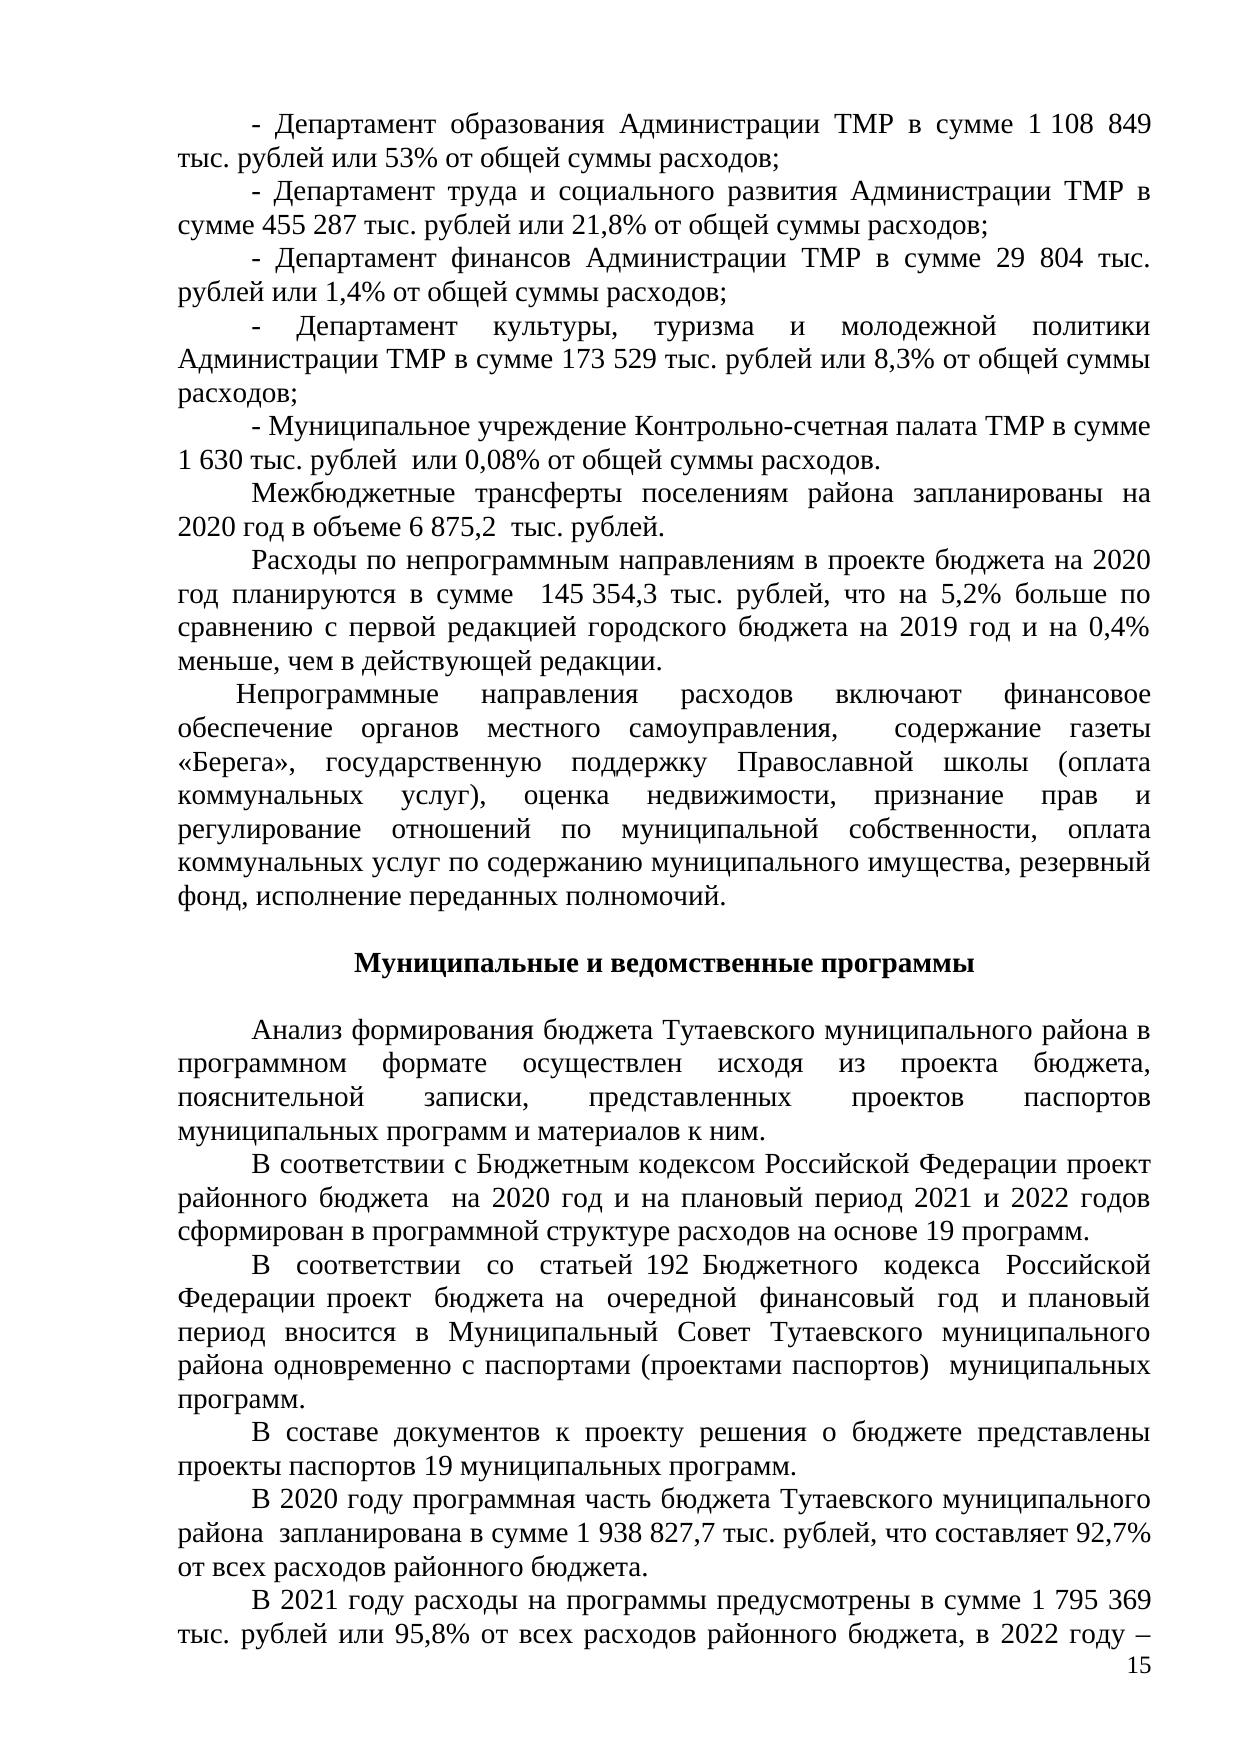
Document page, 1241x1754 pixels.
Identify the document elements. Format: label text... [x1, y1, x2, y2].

text В соответствии со статьей 192 Бюджетного кодекса Российской Федерации проект бюджета на очередной финансовый год и плановый период вносится в Муниципальный Совет Тутаевского муниципального района одновременно с паспортами (проектами паспортов) муниципальных программ. [177, 1247, 1152, 1414]
text В составе документов к проекту решения о бюджете представлены проекты паспортов 19 муниципальных программ. [177, 1414, 1152, 1482]
text В 2020 году программная часть бюджета Тутаевского муниципального района запланирована в сумме 1 938 827,7 тыс. рублей, что составляет 92,7% от всех расходов районного бюджета. [177, 1482, 1152, 1582]
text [177, 1582, 1152, 1649]
text Анализ формирования бюджета Тутаевского муниципального района в программном формате осуществлен исходя из проекта бюджета, пояснительной записки, представленных проектов паспортов муниципальных программ и материалов к ним. [177, 1012, 1152, 1146]
text - Департамент образования Администрации ТМР в сумме 1 108 849 тыс. рублей или 53% от общей суммы расходов; [177, 106, 1152, 173]
text Межбюджетные трансферты поселениям района запланированы на 2020 год в объеме 6 875,2 тыс. рублей. [177, 475, 1152, 542]
text - Муниципальное учреждение Контрольно-счетная палата ТМР в сумме 1 630 тыс. рублей или 0,08% от общей суммы расходов. [177, 408, 1152, 475]
text Расходы по непрограммным направлениям в проекте бюджета на 2020 год планируются в сумме 145 354,3 тыс. рублей, что на 5,2% больше по сравнению с первой редакцией городского бюджета на 2019 год и на 0,4% меньше, чем в действующей редакции. [177, 542, 1152, 677]
text Непрограммные направления расходов включают финансовое обеспечение органов местного самоуправления, содержание газеты «Берега», государственную поддержку Православной школы (оплата коммунальных услуг), оценка недвижимости, признание прав и регулирование отношений по муниципальной собственности, оплата коммунальных услуг по содержанию муниципального имущества, резервный фонд, исполнение переданных полномочий. [177, 677, 1152, 911]
text Муниципальные и ведомственные программы [177, 945, 1152, 978]
text - Департамент труда и социального развития Администрации ТМР в сумме 455 287 тыс. рублей или 21,8% от общей суммы расходов; [177, 173, 1152, 241]
text В соответствии с Бюджетным кодексом Российской Федерации проект районного бюджета на 2020 год и на плановый период 2021 и 2022 годов сформирован в программной структуре расходов на основе 19 программ. [177, 1146, 1152, 1247]
text - Департамент финансов Администрации ТМР в сумме 29 804 тыс. рублей или 1,4% от общей суммы расходов; [177, 241, 1152, 308]
text - Департамент культуры, туризма и молодежной политики Администрации ТМР в сумме 173 529 тыс. рублей или 8,3% от общей суммы расходов; [177, 308, 1152, 408]
